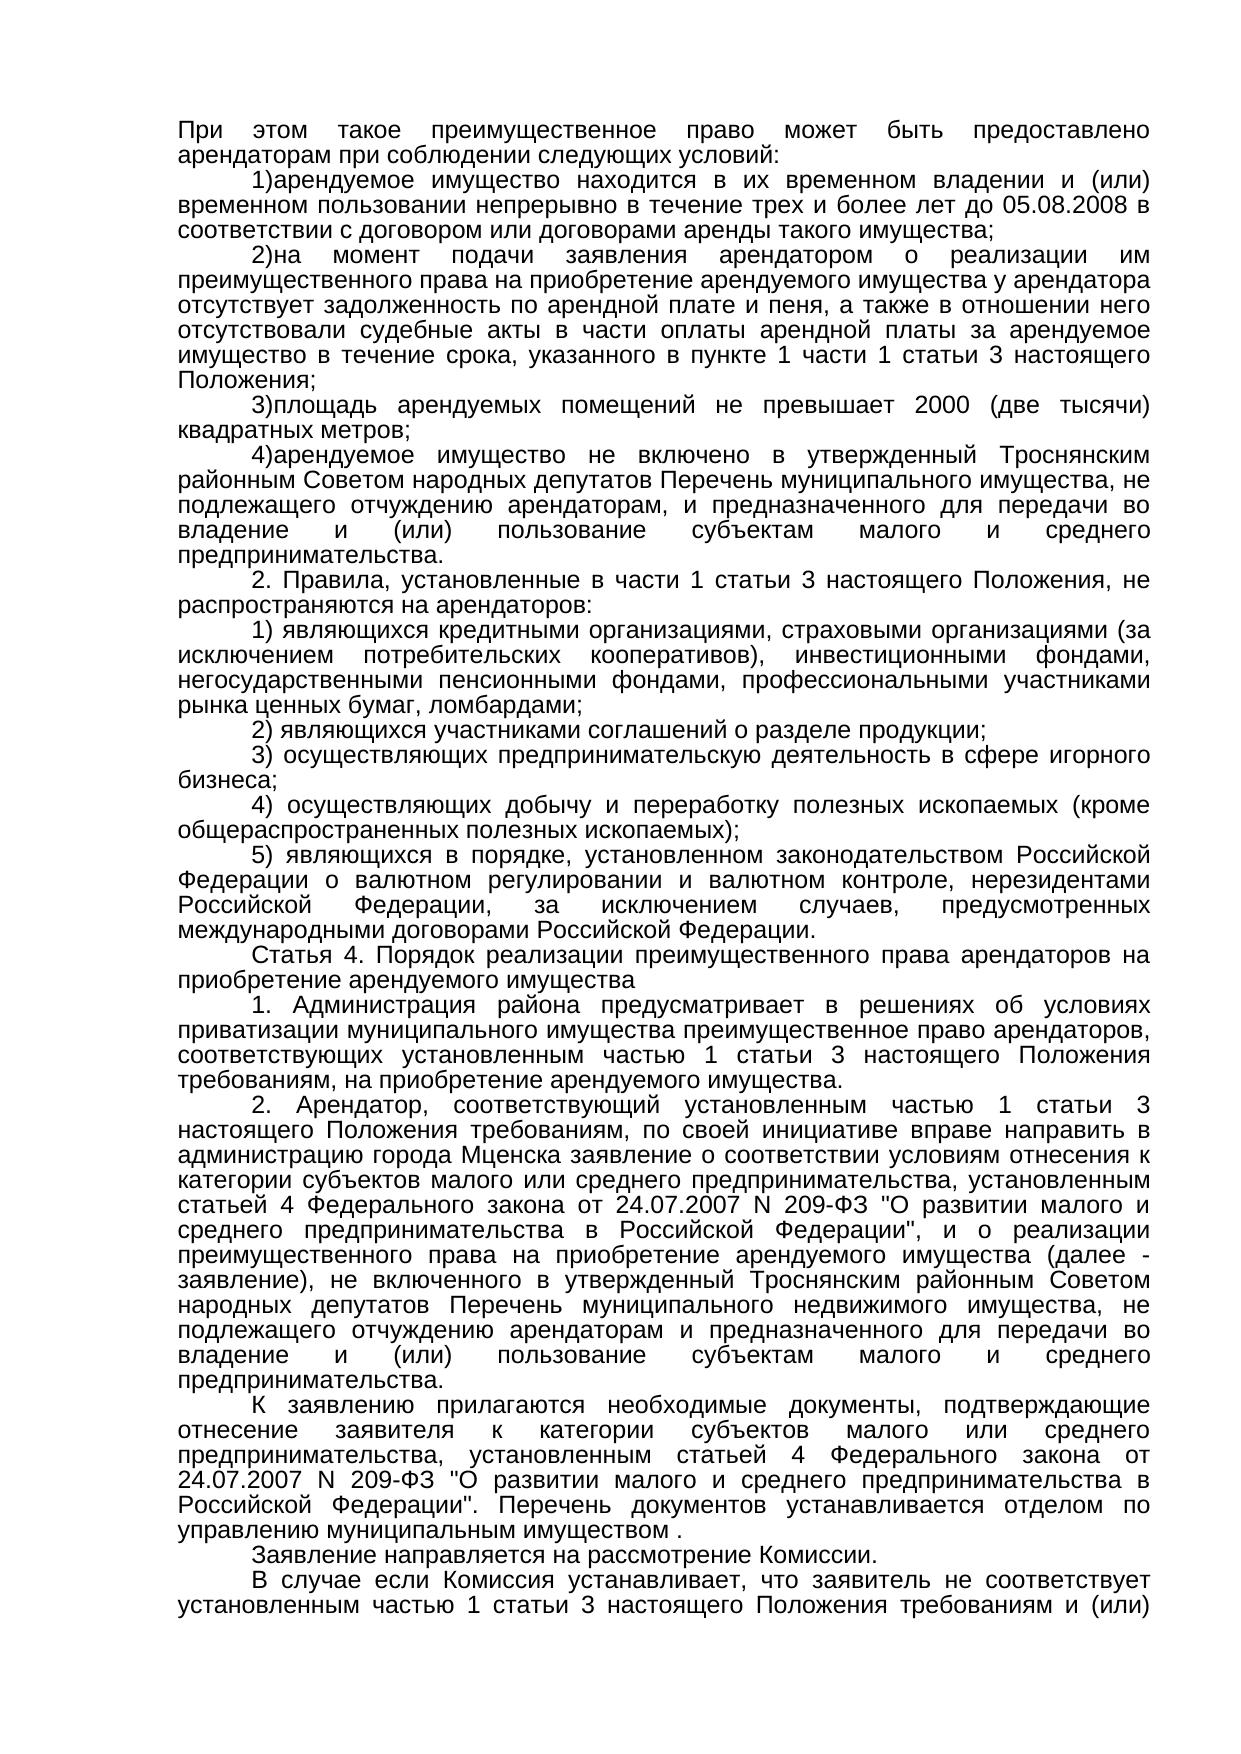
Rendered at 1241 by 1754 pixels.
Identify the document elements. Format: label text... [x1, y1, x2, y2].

text 4) осуществляющих добычу и переработку полезных ископаемых (кроме общераспространенных полезных ископаемых); [177, 793, 1152, 843]
text 2)на момент подачи заявления арендатором о реализации им преимущественного права на приобретение арендуемого имущества у арендатора отсутствует задолженность по арендной плате и пеня, а также в отношении него отсутствовали судебные акты в части оплаты арендной платы за арендуемое имущество в течение срока, указанного в пункте 1 части 1 статьи 3 настоящего Положения; [177, 243, 1152, 393]
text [177, 118, 1152, 168]
text 1)арендуемое имущество находится в их временном владении и (или) временном пользовании непрерывно в течение трех и более лет до 05.08.2008 в соответствии с договором или договорами аренды такого имущества; [177, 168, 1152, 243]
text 4)арендуемое имущество не включено в утвержденный Троснянским районным Советом народных депутатов Перечень муниципального имущества, не подлежащего отчуждению арендаторам, и предназначенного для передачи во владение и (или) пользование субъектам малого и среднего предпринимательства. [177, 443, 1152, 568]
text 5) являющихся в порядке, установленном законодательством Российской Федерации о валютном регулировании и валютном контроле, нерезидентами Российской Федерации, за исключением случаев, предусмотренных международными договорами Российской Федерации. [177, 843, 1152, 943]
text 1) являющихся кредитными организациями, страховыми организациями (за исключением потребительских кооперативов), инвестиционными фондами, негосударственными пенсионными фондами, профессиональными участниками рынка ценных бумаг, ломбардами; [177, 618, 1152, 718]
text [177, 1568, 1152, 1618]
text Заявление направляется на рассмотрение Комиссии. [177, 1543, 1152, 1568]
text К заявлению прилагаются необходимые документы, подтверждающие отнесение заявителя к категории субъектов малого или среднего предпринимательства, установленным статьей 4 Федерального закона от 24.07.2007 N 209-ФЗ "О развитии малого и среднего предпринимательства в Российской Федерации". Перечень документов устанавливается отделом по управлению муниципальным имуществом . [177, 1393, 1152, 1543]
text 3) осуществляющих предпринимательскую деятельность в сфере игорного бизнеса; [177, 743, 1152, 793]
text 1. Администрация района предусматривает в решениях об условиях приватизации муниципального имущества преимущественное право арендаторов, соответствующих установленным частью 1 статьи 3 настоящего Положения требованиям, на приобретение арендуемого имущества. [177, 993, 1152, 1093]
text 3)площадь арендуемых помещений не превышает 2000 (две тысячи) квадратных метров; [177, 393, 1152, 443]
text 2. Арендатор, соответствующий установленным частью 1 статьи 3 настоящего Положения требованиям, по своей инициативе вправе направить в администрацию города Мценска заявление о соответствии условиям отнесения к категории субъектов малого или среднего предпринимательства, установленным статьей 4 Федерального закона от 24.07.2007 N 209-ФЗ "О развитии малого и среднего предпринимательства в Российской Федерации", и о реализации преимущественного права на приобретение арендуемого имущества (далее - заявление), не включенного в утвержденный Троснянским районным Советом народных депутатов Перечень муниципального недвижимого имущества, не подлежащего отчуждению арендаторам и предназначенного для передачи во владение и (или) пользование субъектам малого и среднего предпринимательства. [177, 1093, 1152, 1393]
text 2. Правила, установленные в части 1 статьи 3 настоящего Положения, не распространяются на арендаторов: [177, 568, 1152, 618]
text 2) являющихся участниками соглашений о разделе продукции; [177, 718, 1152, 743]
text Статья 4. Порядок реализации преимущественного права арендаторов на приобретение арендуемого имущества [177, 943, 1152, 993]
